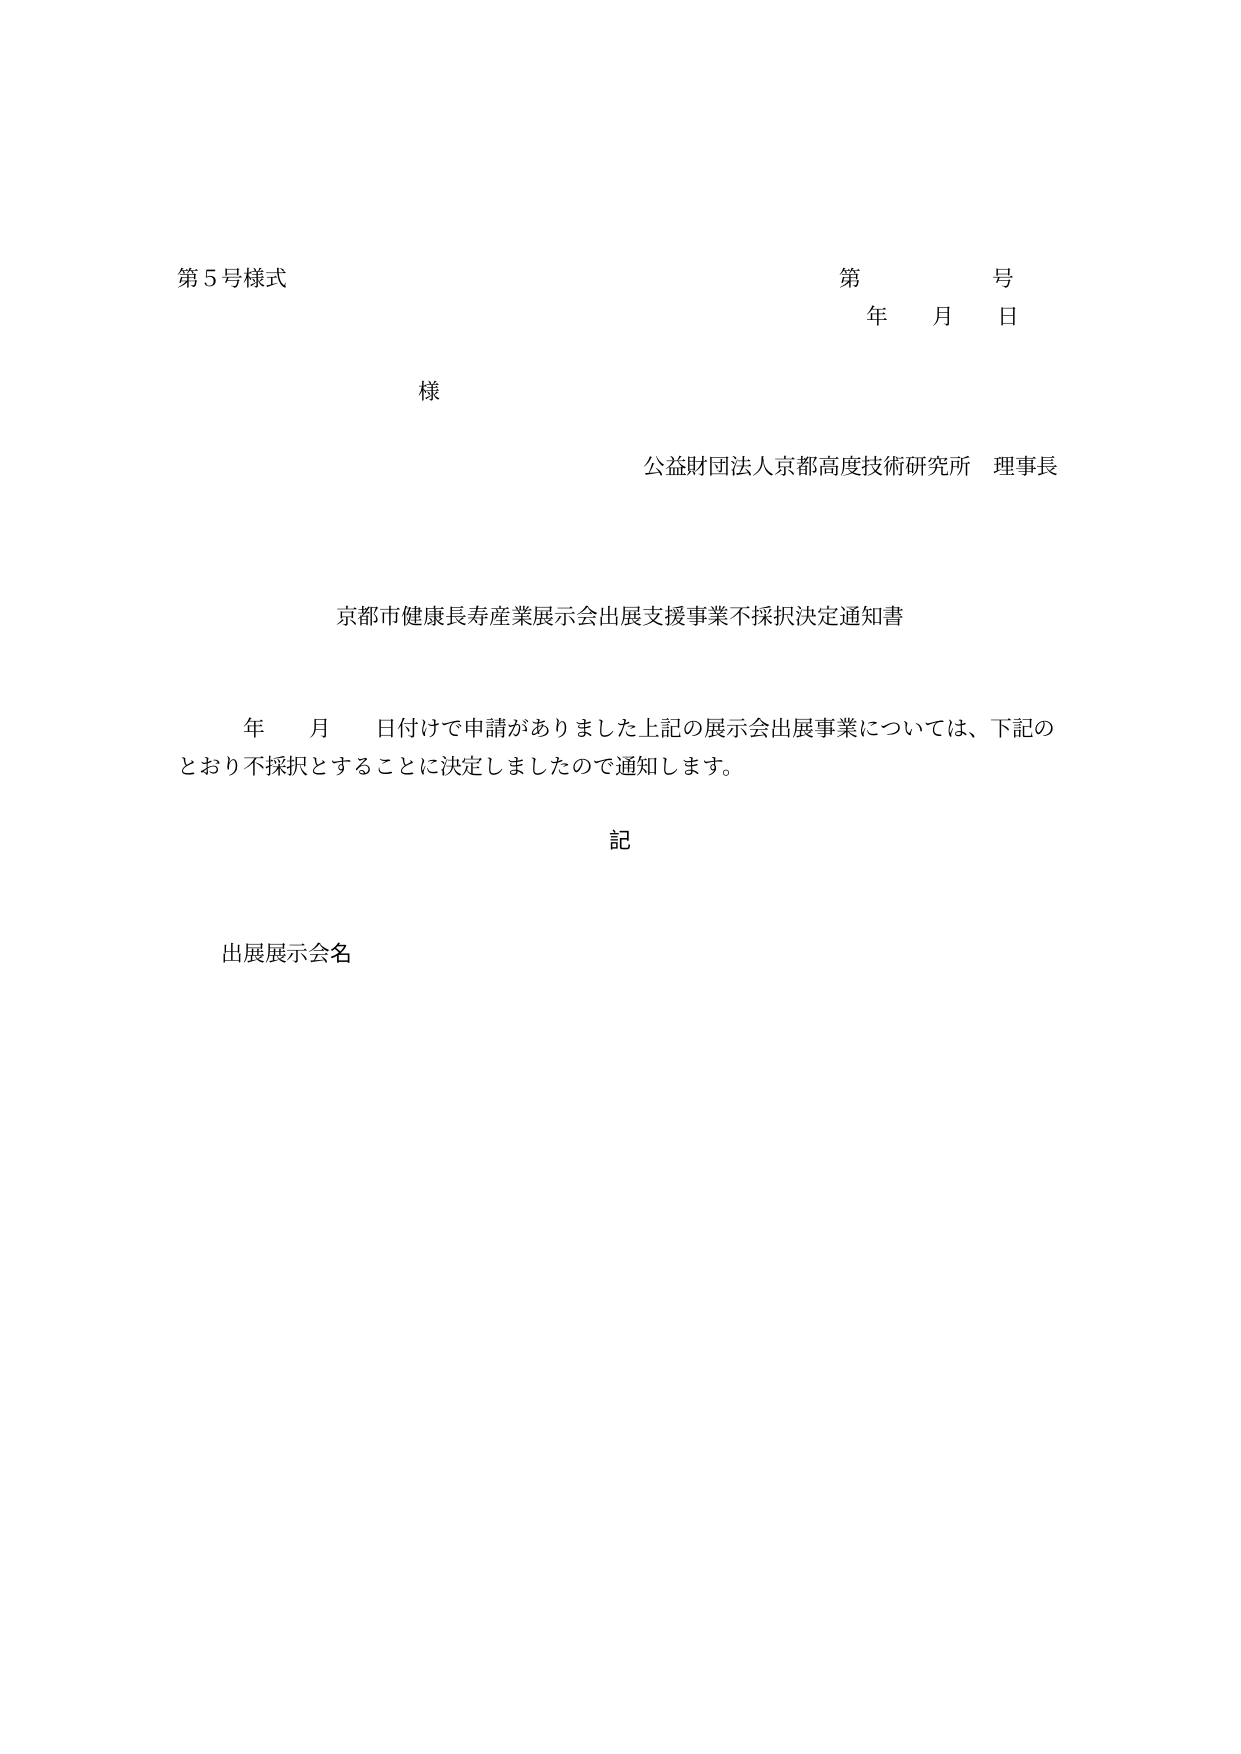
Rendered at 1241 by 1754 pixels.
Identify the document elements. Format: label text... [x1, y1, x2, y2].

text 年 月 日 [177, 296, 1019, 333]
text 出展展示会名 [177, 933, 976, 971]
text 年 月 日付けで申請がありました上記の展示会出展事業については、下記のとおり不採択とすることに決定しましたので通知します。 [177, 708, 1058, 783]
text 様 [177, 371, 1063, 408]
text 公益財団法人京都高度技術研究所 理事長 [177, 446, 1058, 483]
subtitle 記 [177, 821, 1063, 858]
text 京都市健康長寿産業展示会出展支援事業不採択決定通知書 [177, 596, 1063, 633]
text 第５号様式 第 号 [177, 258, 1063, 296]
